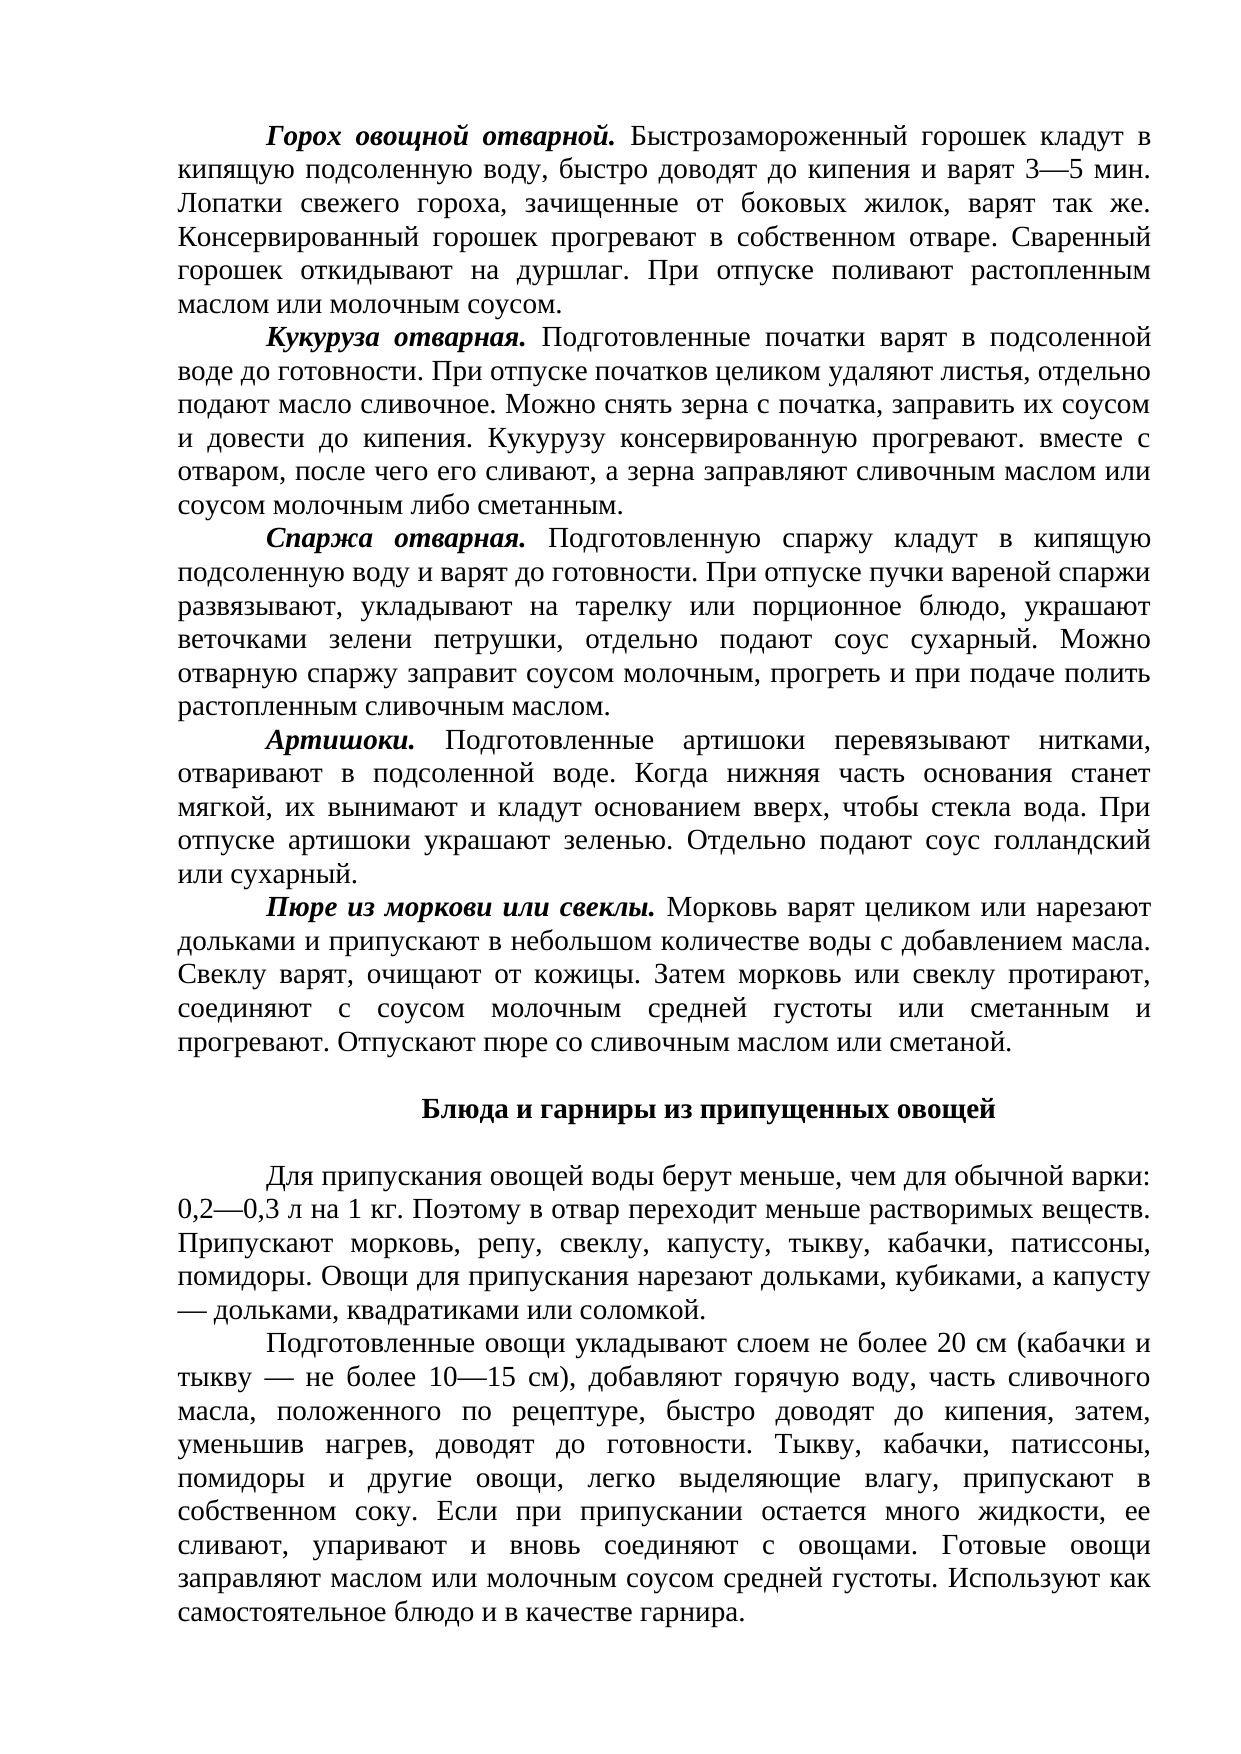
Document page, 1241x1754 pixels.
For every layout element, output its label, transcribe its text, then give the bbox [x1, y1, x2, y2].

text Спаржа отварная. Подготовленную спаржу кладут в кипящую подсоленную воду и варят до готовности. При отпуске пучки вареной спаржи развязывают, укладывают на тарелку или порционное блюдо, украшают веточками зелени петрушки, отдельно подают соус сухарный. Можно отварную спаржу заправит соусом молочным, прогреть и при подаче полить растопленным сливочным маслом. [177, 521, 1152, 722]
text Пюре из моркови или свеклы. Морковь варят целиком или нарезают дольками и припускают в небольшом количестве воды с добавлением масла. Свеклу варят, очищают от кожицы. Затем морковь или свеклу протирают, соединяют с соусом молочным средней густоты или сметанным и прогревают. Отпускают пюре со сливочным маслом или сметаной. [177, 889, 1152, 1057]
text Блюда и гарниры из припущенных овощей [177, 1091, 1152, 1124]
text Кукуруза отварная. Подготовленные початки варят в подсоленной воде до готовности. При отпуске початков целиком удаляют листья, отдельно подают масло сливочное. Можно снять зерна с початка, заправить их соусом и довести до кипения. Кукурузу консервированную прогревают. вместе с отваром, после чего его сливают, а зерна заправляют сливочным маслом или соусом молочным либо сметанным. [177, 319, 1152, 521]
text Артишоки. Подготовленные артишоки перевязывают нитками, отваривают в подсоленной воде. Когда нижняя часть основания станет мягкой, их вынимают и кладут основанием вверх, чтобы стекла вода. При отпуске артишоки украшают зеленью. Отдельно подают соус голландский или сухарный. [177, 722, 1152, 889]
text Горох овощной отварной. Быстрозамороженный горошек кладут в кипящую подсоленную воду, быстро доводят до кипения и варят 3—5 мин. Лопатки свежего гороха, зачищенные от боковых жилок, варят так же. Консервированный горошек прогревают в собственном отваре. Сваренный горошек откидывают на дуршлаг. При отпуске поливают растопленным маслом или молочным соусом. [177, 118, 1152, 319]
text Подготовленные овощи укладывают слоем не более 20 см (кабачки и тыкву — не более 10—15 см), добавляют горячую воду, часть сливочного масла, положенного по рецептуре, быстро доводят до кипения, затем, уменьшив нагрев, доводят до готовности. Тыкву, кабачки, патиссоны, помидоры и другие овощи, легко выделяющие влагу, припускают в собственном соку. Если при припускании остается много жидкости, ее сливают, упаривают и вновь соединяют с овощами. Готовые овощи заправляют маслом или молочным соусом средней густоты. Используют как самостоятельное блюдо и в качестве гарнира. [177, 1326, 1152, 1627]
text Для припускания овощей воды берут меньше, чем для обычной варки: 0,2—0,3 л на 1 кг. Поэтому в отвар переходит меньше растворимых веществ. Припускают морковь, репу, свеклу, капусту, тыкву, кабачки, патиссоны, помидоры. Овощи для припускания нарезают дольками, кубиками, а капусту — дольками, квадратиками или соломкой. [177, 1158, 1152, 1326]
